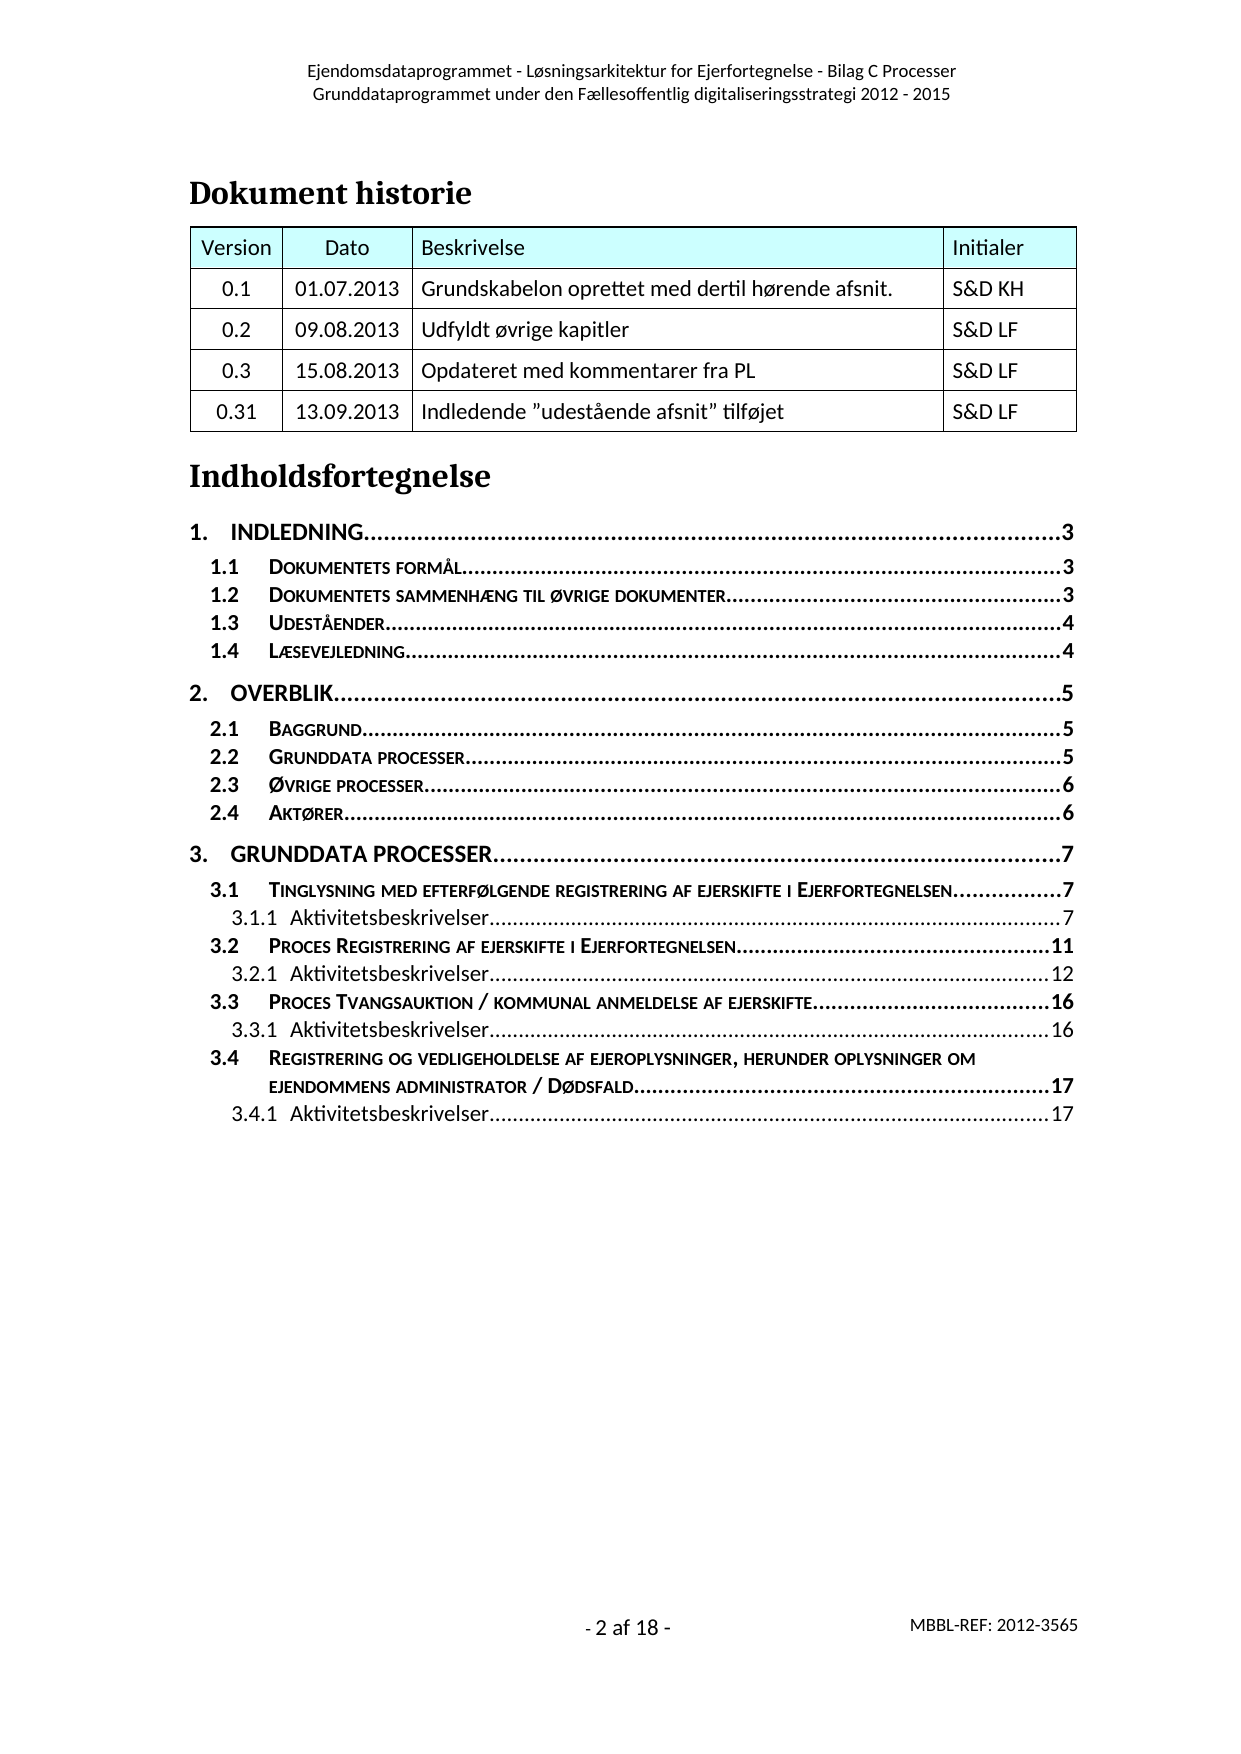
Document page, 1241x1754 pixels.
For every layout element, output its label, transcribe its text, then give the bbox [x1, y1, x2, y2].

text 1.4 Læsevejledning 4 [209, 636, 1075, 664]
table_cell 0.1 [191, 269, 282, 308]
table_cell 09.08.2013 [283, 309, 412, 349]
text 3.4 Registrering og vedligeholdelse af ejeroplysninger, herunder oplysninger om ejendommens administrator / Dødsfald 17 [209, 1043, 1075, 1099]
text 3.3 Proces Tvangsauktion / kommunal anmeldelse af ejerskifte 16 [209, 987, 1075, 1015]
text 1. Indledning 3 [189, 516, 1075, 546]
table_cell 0.3 [191, 350, 282, 390]
text 1.3 Udeståender 4 [209, 608, 1075, 636]
text Indholdsfortegnelse [189, 457, 1075, 496]
table_cell Indledende ”udestående afsnit” tilføjet [413, 391, 943, 431]
text 2.2 Grunddata processer 5 [209, 742, 1075, 770]
text 3.1 Tinglysning med efterfølgende registrering af ejerskifte i Ejerfortegnelsen 7 [209, 875, 1075, 903]
text 2.4 Aktører 6 [209, 798, 1075, 826]
text 3.4.1 Aktivitetsbeskrivelser 17 [231, 1099, 1075, 1127]
table_header Beskrivelse [413, 228, 943, 267]
text Dokument historie [189, 174, 1075, 213]
table_cell Opdateret med kommentarer fra PL [413, 350, 943, 390]
text 2. Overblik 5 [189, 677, 1075, 707]
table_cell S&D LF [944, 391, 1076, 431]
text 3.2.1 Aktivitetsbeskrivelser 12 [231, 959, 1075, 987]
text 3.2 Proces Registrering af ejerskifte i Ejerfortegnelsen 11 [209, 931, 1075, 959]
table_cell Udfyldt øvrige kapitler [413, 309, 943, 349]
table_cell 01.07.2013 [283, 269, 412, 308]
text 1.2 Dokumentets sammenhæng til øvrige dokumenter 3 [209, 580, 1075, 608]
table_header Version [191, 228, 282, 267]
table_header Initialer [944, 228, 1076, 267]
table_cell Grundskabelon oprettet med dertil hørende afsnit. [413, 269, 943, 308]
text 2.1 Baggrund 5 [209, 714, 1075, 742]
text 3.1.1 Aktivitetsbeskrivelser 7 [231, 903, 1075, 931]
table_cell 13.09.2013 [283, 391, 412, 431]
text 2.3 Øvrige processer 6 [209, 770, 1075, 798]
text 3.3.1 Aktivitetsbeskrivelser 16 [231, 1015, 1075, 1043]
text 1.1 Dokumentets formål 3 [209, 552, 1075, 580]
table_cell S&D LF [944, 309, 1076, 349]
table_cell 0.2 [191, 309, 282, 349]
text 3. Grunddata processer 7 [189, 838, 1075, 869]
table_cell S&D KH [944, 269, 1076, 308]
table_cell S&D LF [944, 350, 1076, 390]
table_cell 15.08.2013 [283, 350, 412, 390]
table_header Dato [283, 228, 412, 267]
table_cell 0.31 [191, 391, 282, 431]
